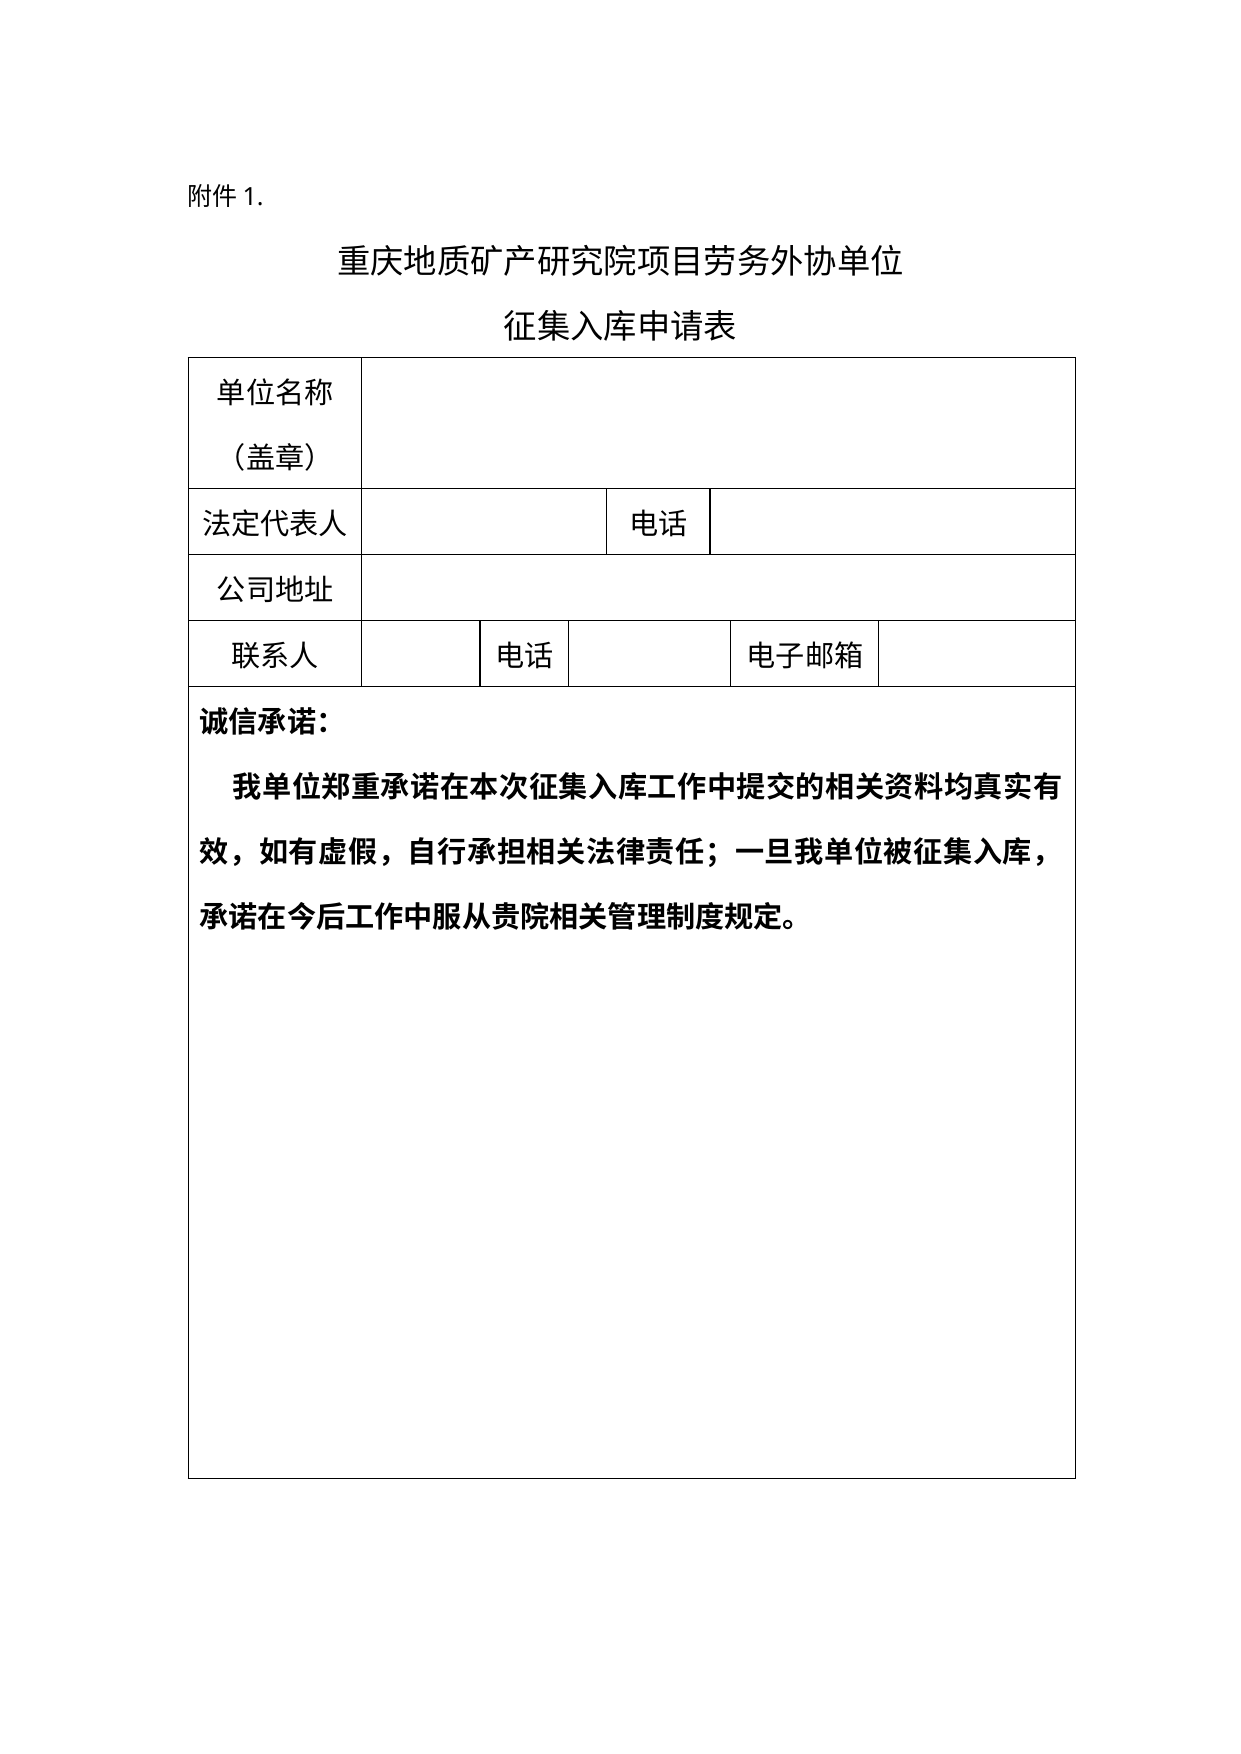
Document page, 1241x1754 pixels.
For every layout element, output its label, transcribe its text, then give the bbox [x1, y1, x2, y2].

table_cell 联系人 [189, 621, 361, 686]
table_cell [711, 489, 1075, 554]
table_cell [362, 489, 606, 554]
text 征集入库申请表 [187, 292, 1053, 357]
table_header [362, 358, 1075, 488]
table_cell 诚信承诺： 我单位郑重承诺在本次征集入库工作中提交的相关资料均真实有效，如有虚假，自行承担相关法律责任；一旦我单位被征集入库，承诺在今后工作中服从贵院相关管理制度规定。 [189, 687, 1075, 1478]
table_cell [569, 621, 730, 686]
table_cell 法定代表人 [189, 489, 361, 554]
text 附件1. [187, 162, 1053, 227]
table_header 单位名称 （盖章） [189, 358, 361, 488]
table_cell 电话 [607, 489, 709, 554]
table_cell [362, 555, 1075, 620]
table_cell 电话 [481, 621, 568, 686]
table_cell 电子邮箱 [731, 621, 878, 686]
table_cell 公司地址 [189, 555, 361, 620]
text 重庆地质矿产研究院项目劳务外协单位 [187, 227, 1053, 292]
table_cell [879, 621, 1075, 686]
table_cell [362, 621, 479, 686]
